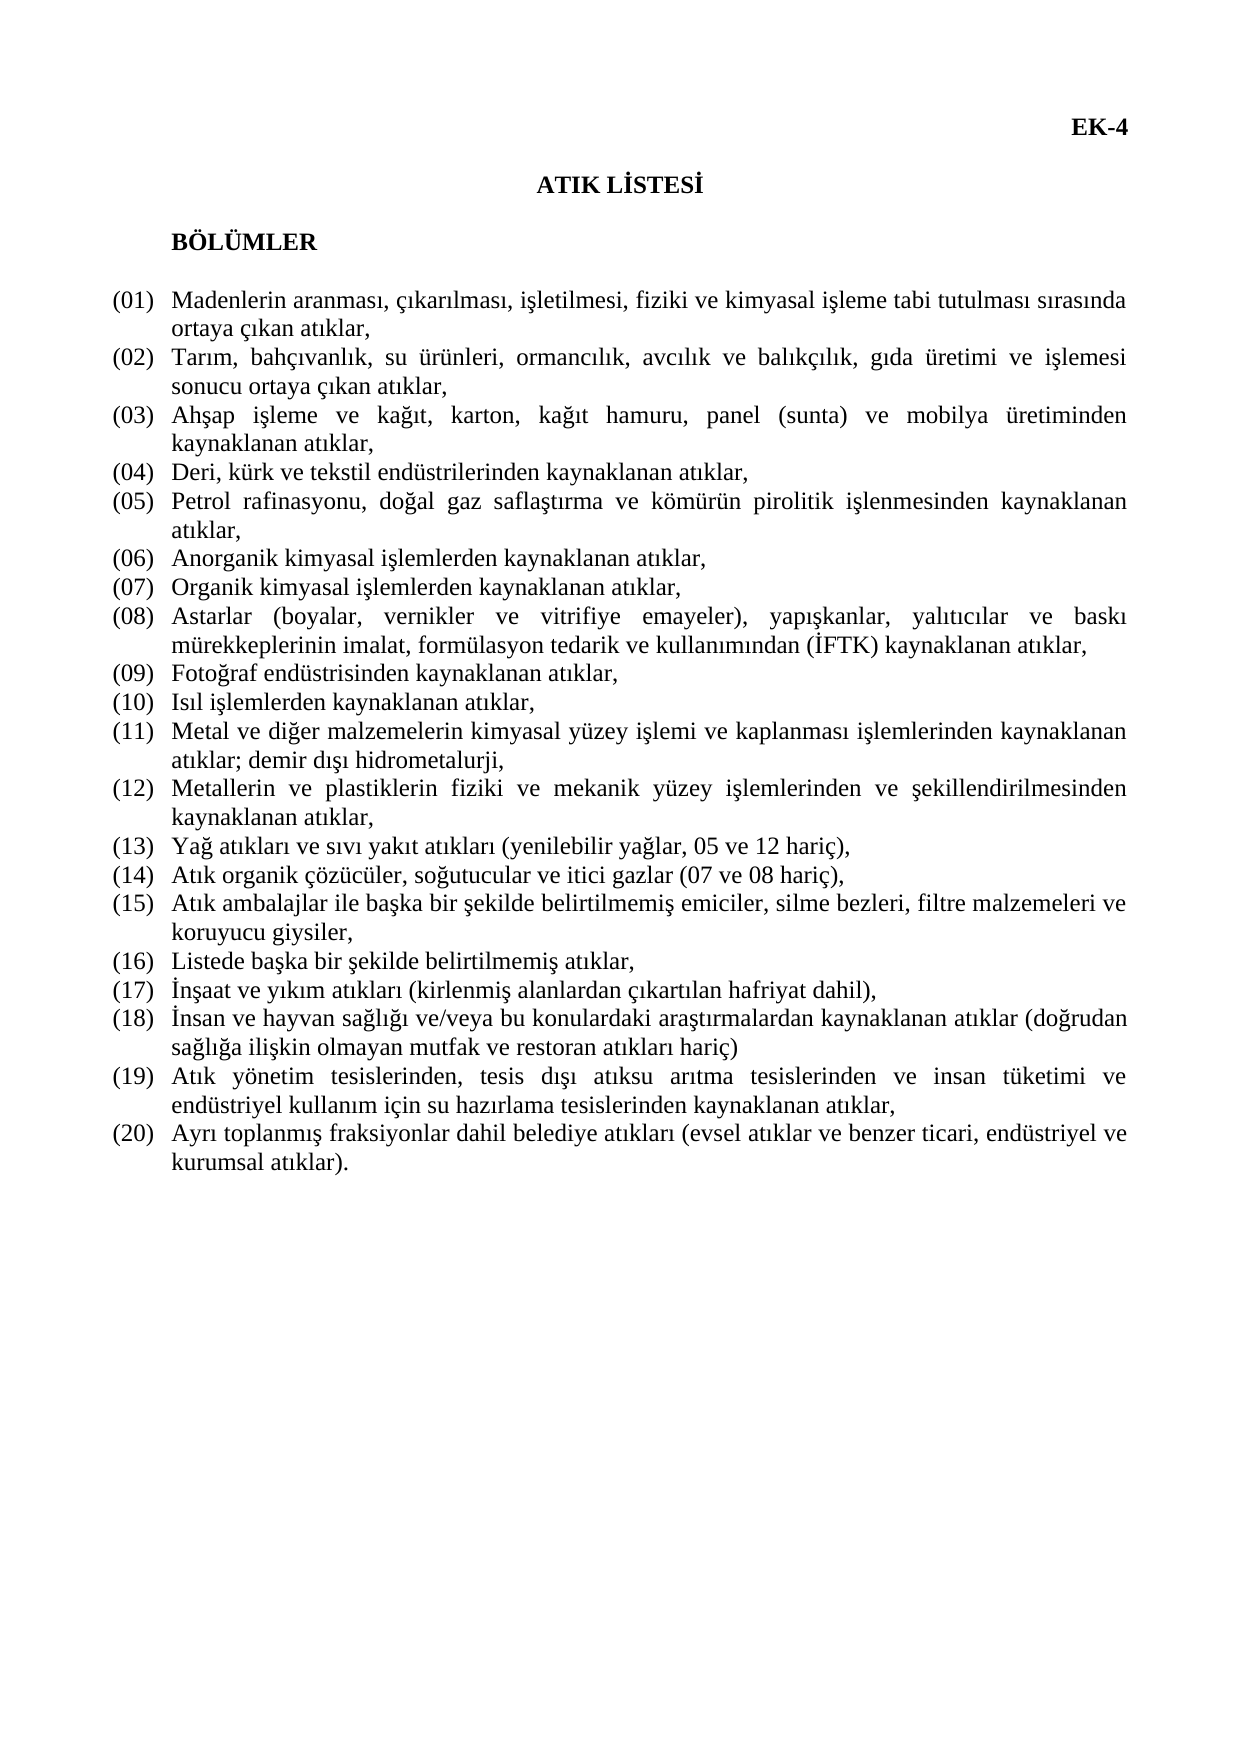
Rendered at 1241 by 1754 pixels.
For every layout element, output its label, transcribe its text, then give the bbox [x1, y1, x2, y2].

text (07) Organik kimyasal işlemlerden kaynaklanan atıklar, [112, 572, 1128, 601]
text (05) Petrol rafinasyonu, doğal gaz saflaştırma ve kömürün pirolitik işlenmesinden kaynaklanan atıklar, [112, 486, 1128, 543]
text (08) Astarlar (boyalar, vernikler ve vitrifiye emayeler), yapışkanlar, yalıtıcılar ve baskı mürekkeplerinin imalat, formülasyon tedarik ve kullanımından (İFTK) kaynaklanan atıklar, [112, 601, 1128, 658]
text ATIK LİSTESİ [112, 170, 1128, 198]
text (20) Ayrı toplanmış fraksiyonlar dahil belediye atıkları (evsel atıklar ve benzer ticari, endüstriyel ve kurumsal atıklar). [112, 1118, 1128, 1176]
text (16) Listede başka bir şekilde belirtilmemiş atıklar, [112, 946, 1128, 975]
text (17) İnşaat ve yıkım atıkları (kirlenmiş alanlardan çıkartılan hafriyat dahil), [112, 975, 1128, 1003]
text (03) Ahşap işleme ve kağıt, karton, kağıt hamuru, panel (sunta) ve mobilya üretiminden kaynaklanan atıklar, [112, 400, 1128, 457]
text EK-4 [112, 112, 1128, 141]
text (09) Fotoğraf endüstrisinden kaynaklanan atıklar, [112, 658, 1128, 687]
text (01) Madenlerin aranması, çıkarılması, işletilmesi, fiziki ve kimyasal işleme tabi tutulması sırasında ortaya çıkan atıklar, [112, 285, 1128, 342]
text (11) Metal ve diğer malzemelerin kimyasal yüzey işlemi ve kaplanması işlemlerinden kaynaklanan atıklar; demir dışı hidrometalurji, [112, 716, 1128, 773]
text (14) Atık organik çözücüler, soğutucular ve itici gazlar (07 ve 08 hariç), [112, 860, 1128, 888]
text (12) Metallerin ve plastiklerin fiziki ve mekanik yüzey işlemlerinden ve şekillendirilmesinden kaynaklanan atıklar, [112, 773, 1128, 831]
text (15) Atık ambalajlar ile başka bir şekilde belirtilmemiş emiciler, silme bezleri, filtre malzemeleri ve koruyucu giysiler, [112, 888, 1128, 946]
text (19) Atık yönetim tesislerinden, tesis dışı atıksu arıtma tesislerinden ve insan tüketimi ve endüstriyel kullanım için su hazırlama tesislerinden kaynaklanan atıklar, [112, 1061, 1128, 1118]
text (06) Anorganik kimyasal işlemlerden kaynaklanan atıklar, [112, 543, 1128, 572]
text (13) Yağ atıkları ve sıvı yakıt atıkları (yenilebilir yağlar, 05 ve 12 hariç), [112, 831, 1128, 860]
text (18) İnsan ve hayvan sağlığı ve/veya bu konulardaki araştırmalardan kaynaklanan atıklar (doğrudan sağlığa ilişkin olmayan mutfak ve restoran atıkları hariç) [112, 1003, 1128, 1061]
text (04) Deri, kürk ve tekstil endüstrilerinden kaynaklanan atıklar, [112, 457, 1128, 486]
text (02) Tarım, bahçıvanlık, su ürünleri, ormancılık, avcılık ve balıkçılık, gıda üretimi ve işlemesi sonucu ortaya çıkan atıklar, [112, 342, 1128, 400]
text BÖLÜMLER [112, 227, 1128, 256]
text (10) Isıl işlemlerden kaynaklanan atıklar, [112, 687, 1128, 716]
